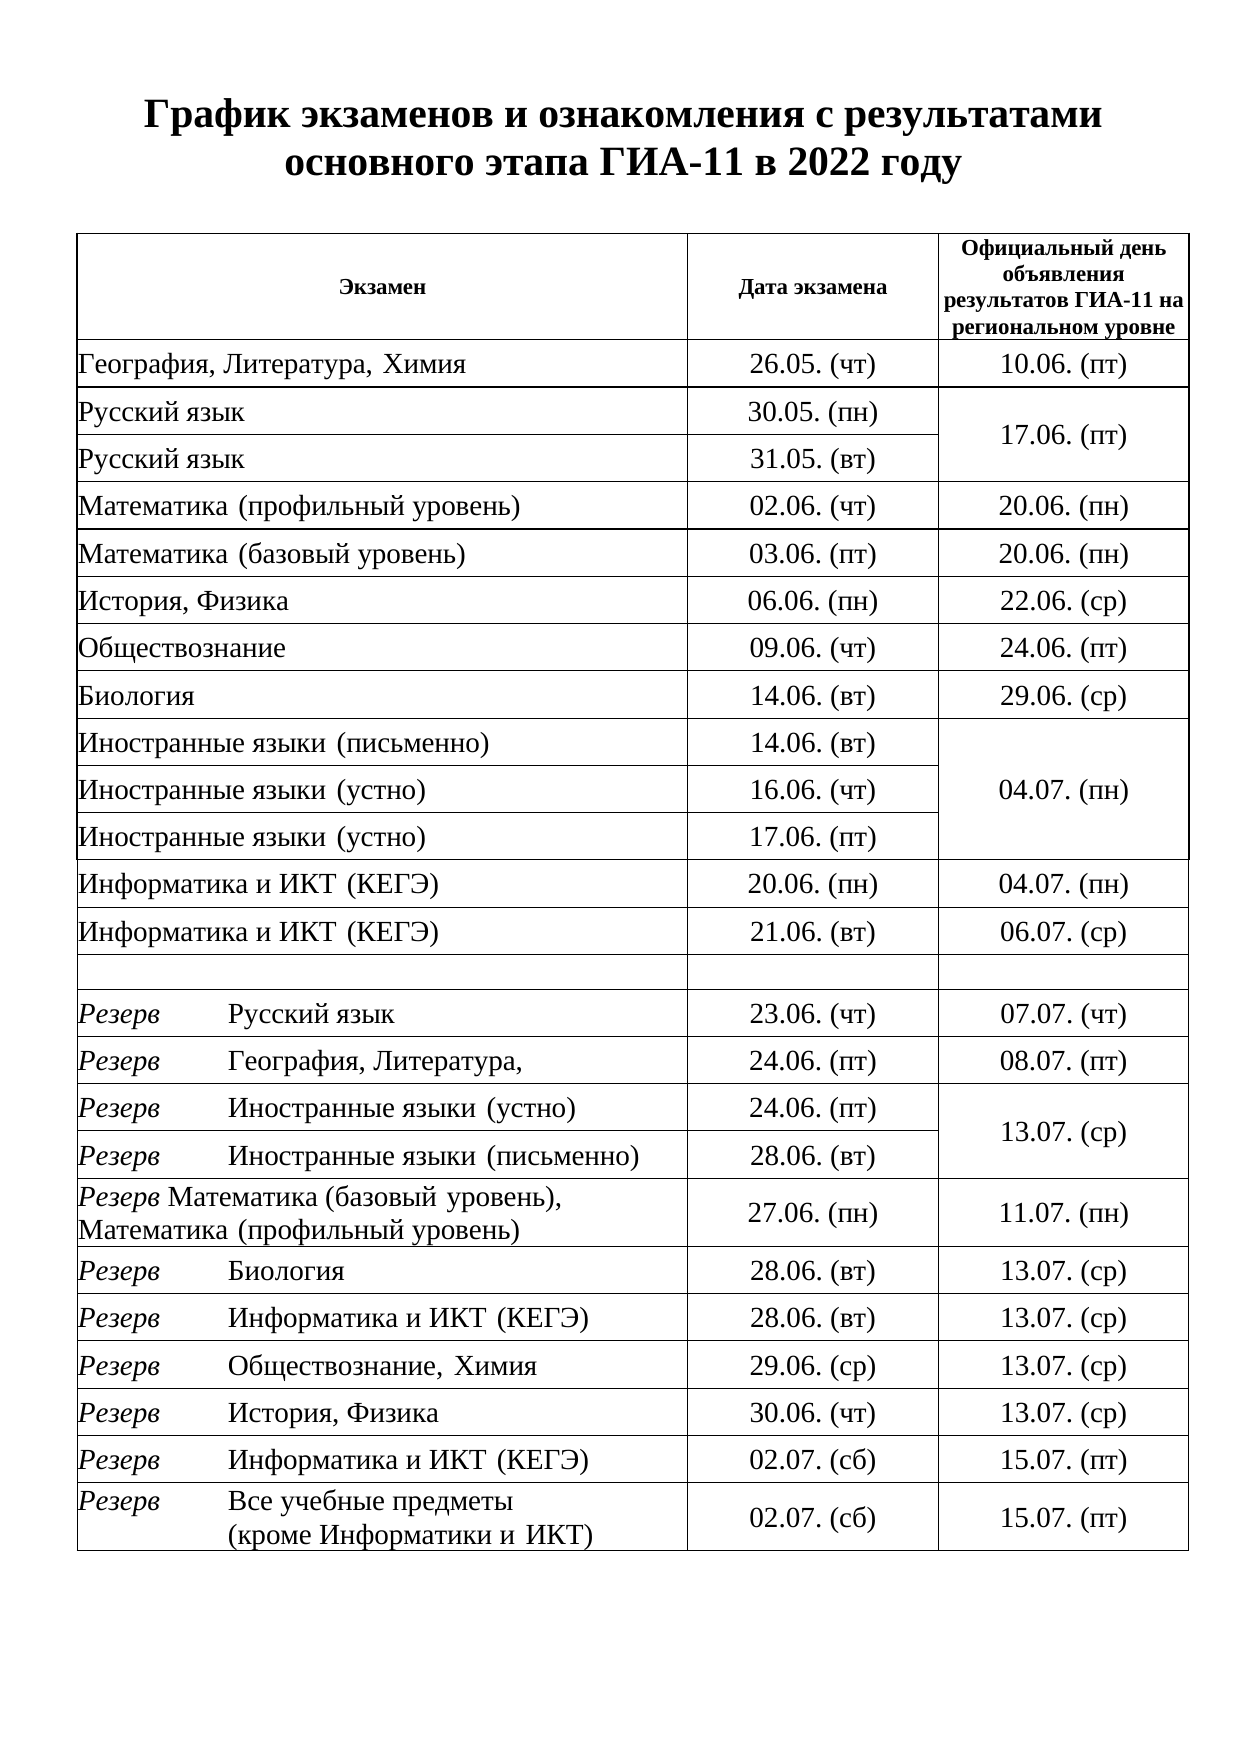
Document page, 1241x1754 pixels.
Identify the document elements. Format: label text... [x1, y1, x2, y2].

table_header Экзамен [78, 234, 687, 339]
table_cell 09.06. (чт) [688, 624, 938, 670]
table_cell 29.06. (ср) [939, 671, 1188, 717]
table_cell 06.06. (пн) [688, 577, 938, 623]
table_cell Русский язык [78, 388, 687, 434]
table_cell 02.07. (сб) [688, 1436, 938, 1482]
table_header Дата экзамена [688, 234, 938, 339]
table_cell 16.06. (чт) [688, 766, 938, 812]
table_cell 17.06. (пт) [688, 813, 938, 859]
text График экзаменов и ознакомления с результатами основного этапа ГИА-11 в 2022 году [47, 89, 1199, 184]
table_cell 23.06. (чт) [688, 990, 938, 1036]
table_cell 30.05. (пн) [688, 388, 938, 434]
table_cell 17.06. (пт) [939, 388, 1188, 481]
table_cell 14.06. (вт) [688, 671, 938, 717]
table_cell 07.07. (чт) [939, 990, 1188, 1036]
table_cell История, Физика [78, 577, 687, 623]
table_cell 15.07. (пт) [939, 1436, 1188, 1482]
table_cell Резерв Информатика и ИКТ (КЕГЭ) [78, 1294, 687, 1340]
table_cell Иностранные языки (устно) [78, 813, 687, 859]
table_cell Информатика и ИКТ (КЕГЭ) [78, 860, 687, 907]
table_cell 08.07. (пт) [939, 1037, 1188, 1083]
table_cell Резерв История, Физика [78, 1389, 687, 1435]
table_cell 20.06. (пн) [688, 860, 938, 907]
table_cell 26.05. (чт) [688, 340, 938, 386]
table_cell 02.07. (сб) [688, 1483, 938, 1550]
table_cell [688, 955, 938, 988]
table_cell 06.07. (ср) [939, 908, 1188, 954]
table_cell Математика (базовый уровень) [78, 530, 687, 576]
table_cell 30.06. (чт) [688, 1389, 938, 1435]
table_cell 24.06. (пт) [688, 1037, 938, 1083]
table_cell 22.06. (ср) [939, 577, 1188, 623]
table_cell Резерв Иностранные языки (устно) [78, 1084, 687, 1130]
table_cell 13.07. (ср) [939, 1341, 1188, 1388]
table_cell Резерв География, Литература, [78, 1037, 687, 1083]
table_cell Резерв Математика (базовый уровень), Математика (профильный уровень) [78, 1179, 687, 1246]
table_cell 29.06. (ср) [688, 1341, 938, 1388]
table_cell Иностранные языки (устно) [78, 766, 687, 812]
table_cell 02.06. (чт) [688, 482, 938, 528]
table_cell Резерв Биология [78, 1247, 687, 1293]
table_cell 13.07. (ср) [939, 1389, 1188, 1435]
table_header Официальный день объявления результатов ГИА-11 на региональном уровне [939, 234, 1188, 339]
table_cell 27.06. (пн) [688, 1179, 938, 1246]
table_cell 10.06. (пт) [939, 340, 1188, 386]
table_cell 03.06. (пт) [688, 530, 938, 576]
table_cell Резерв Русский язык [78, 990, 687, 1036]
table_cell Резерв Обществознание, Химия [78, 1341, 687, 1388]
table_cell География, Литература, Химия [78, 340, 687, 386]
table_cell Информатика и ИКТ (КЕГЭ) [78, 908, 687, 954]
table_cell 14.06. (вт) [688, 719, 938, 765]
table_cell 15.07. (пт) [939, 1483, 1188, 1550]
table_cell Резерв Иностранные языки (письменно) [78, 1131, 687, 1178]
table_cell Обществознание [78, 624, 687, 670]
table_cell 21.06. (вт) [688, 908, 938, 954]
table_cell Резерв Все учебные предметы (кроме Информатики и ИКТ) [78, 1483, 687, 1550]
table_cell [939, 955, 1188, 988]
table_cell Иностранные языки (письменно) [78, 719, 687, 765]
table_cell 24.06. (пт) [939, 624, 1188, 670]
table_cell 04.07. (пн) [939, 719, 1188, 859]
table_cell Резерв Информатика и ИКТ (КЕГЭ) [78, 1436, 687, 1482]
table_cell 31.05. (вт) [688, 435, 938, 481]
table_cell [78, 955, 687, 988]
table_cell 20.06. (пн) [939, 530, 1188, 576]
table_cell Биология [78, 671, 687, 717]
table_cell 04.07. (пн) [939, 860, 1188, 907]
table_cell 28.06. (вт) [688, 1131, 938, 1178]
table_cell 13.07. (ср) [939, 1084, 1188, 1178]
table_cell 13.07. (ср) [939, 1247, 1188, 1293]
table_cell 13.07. (ср) [939, 1294, 1188, 1340]
table_cell 28.06. (вт) [688, 1247, 938, 1293]
table_cell 28.06. (вт) [688, 1294, 938, 1340]
table_cell Русский язык [78, 435, 687, 481]
table_cell 20.06. (пн) [939, 482, 1188, 528]
table_cell Математика (профильный уровень) [78, 482, 687, 528]
table_cell 24.06. (пт) [688, 1084, 938, 1130]
table_cell 11.07. (пн) [939, 1179, 1188, 1246]
